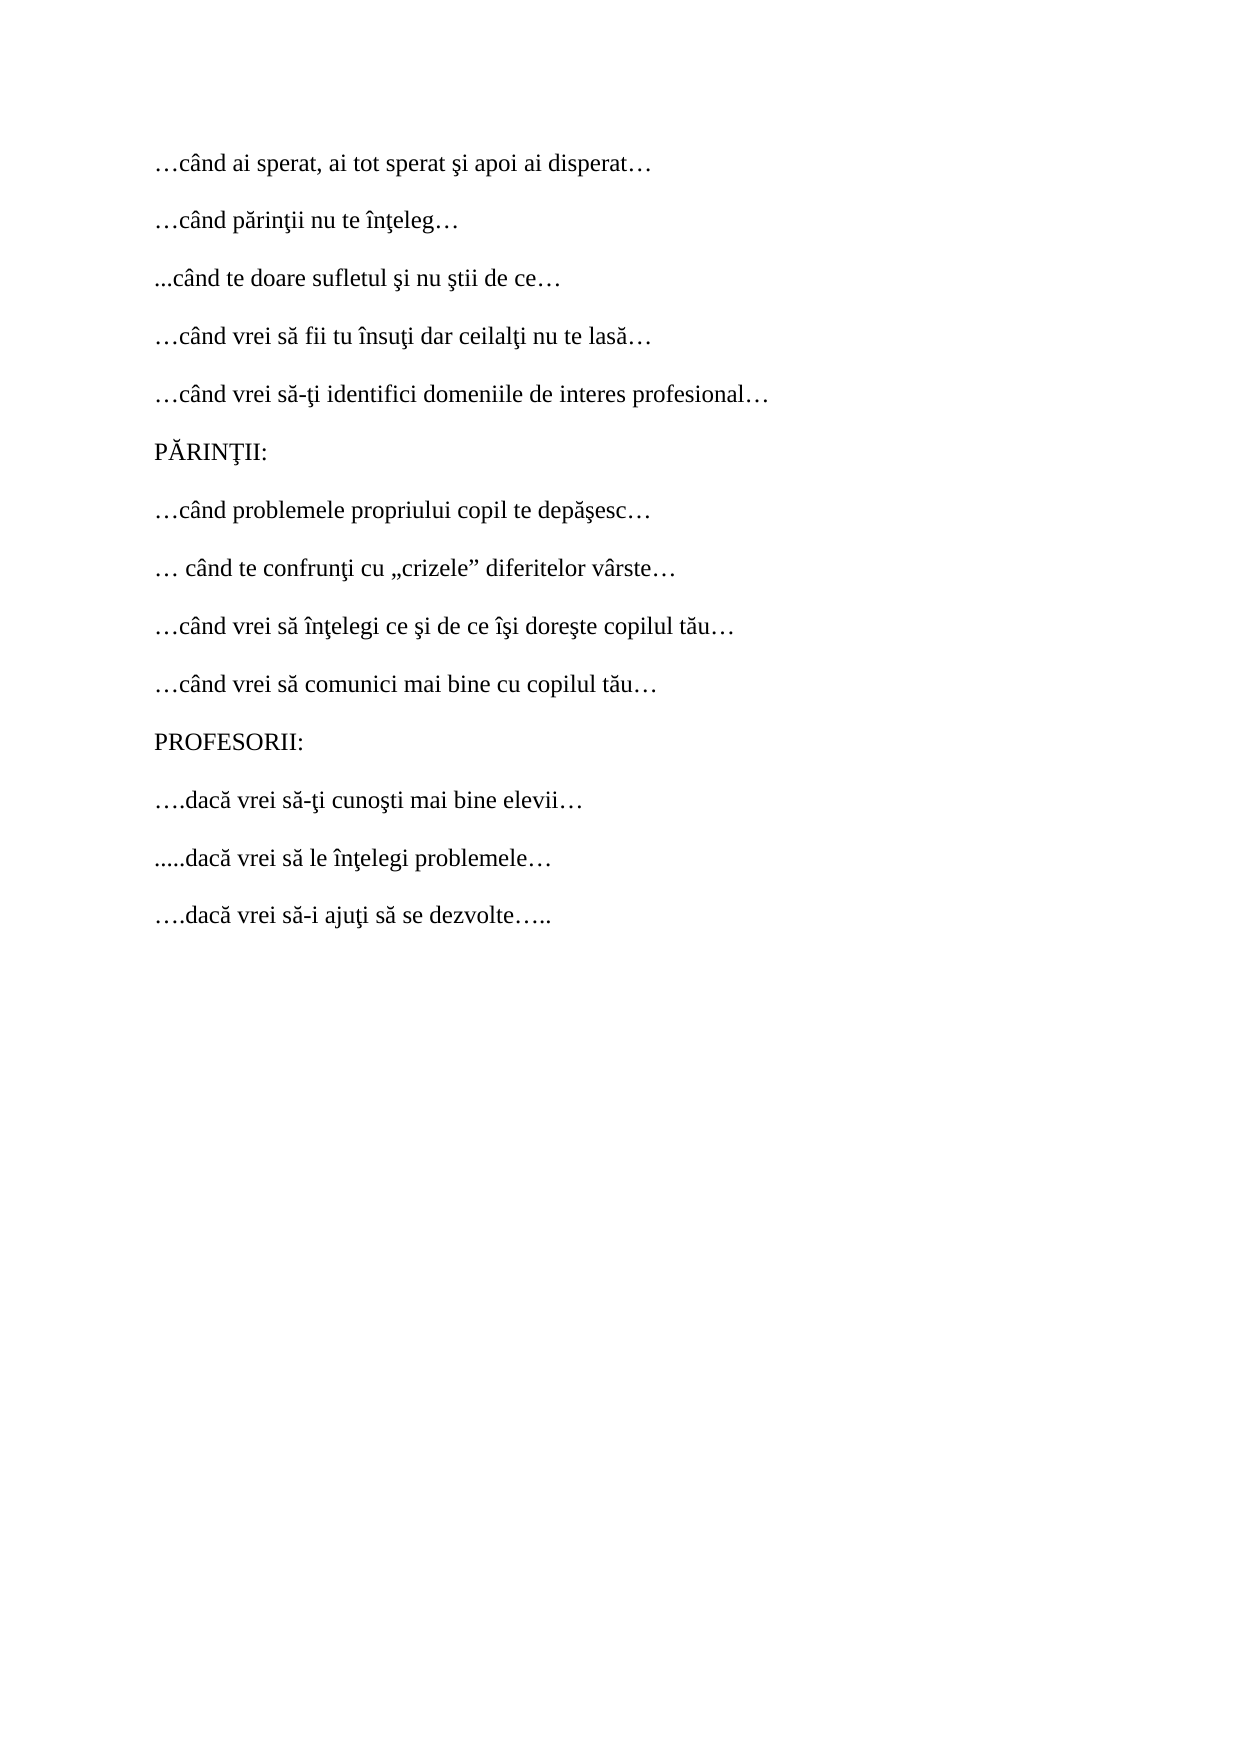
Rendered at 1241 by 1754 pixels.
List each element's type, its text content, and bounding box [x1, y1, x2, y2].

text ...când te doare sufletul şi nu ştii de ce… [148, 263, 1093, 292]
text PĂRINŢII: [148, 437, 1093, 466]
text PROFESORII: [148, 727, 1093, 756]
text …când problemele propriului copil te depăşesc… [148, 495, 1093, 524]
text …când vrei să-ţi identifici domeniile de interes profesional… [148, 379, 1093, 408]
text ….dacă vrei să-i ajuţi să se dezvolte….. [148, 901, 1093, 929]
text .....dacă vrei să le înţelegi problemele… [148, 843, 1093, 871]
text …când vrei să înţelegi ce şi de ce îşi doreşte copilul tău… [148, 611, 1093, 640]
text …când ai sperat, ai tot sperat şi apoi ai disperat… [148, 148, 1093, 176]
text ….dacă vrei să-ţi cunoşti mai bine elevii… [148, 785, 1093, 813]
text … când te confrunţi cu „crizele” diferitelor vârste… [148, 553, 1093, 582]
text …când vrei să comunici mai bine cu copilul tău… [148, 669, 1093, 698]
text …când părinţii nu te înţeleg… [148, 206, 1093, 234]
text …când vrei să fii tu însuţi dar ceilalţi nu te lasă… [148, 321, 1093, 350]
